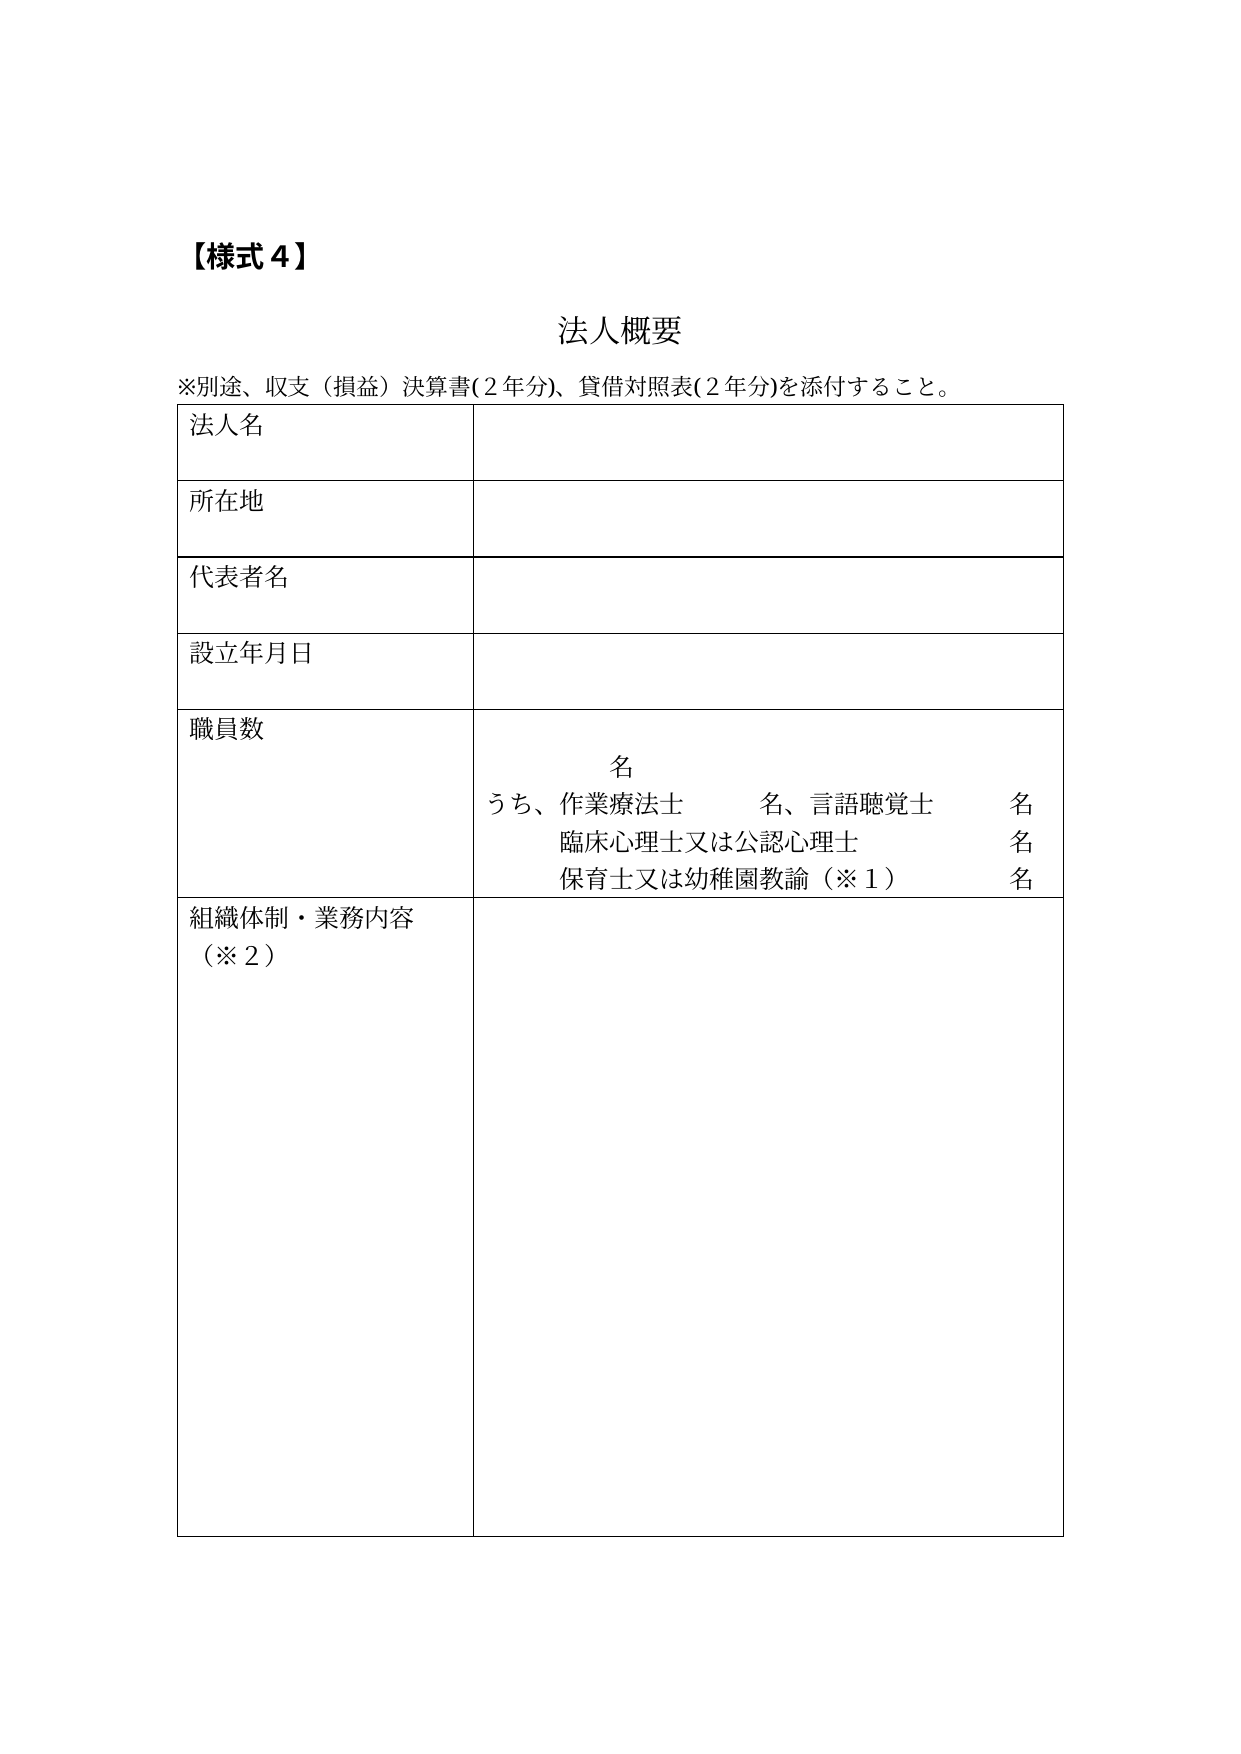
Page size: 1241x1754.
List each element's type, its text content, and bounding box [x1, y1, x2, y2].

table_cell [474, 898, 1063, 1536]
table_cell [474, 481, 1063, 556]
table_header 法人名 [178, 405, 473, 480]
text ※別途、収支（損益）決算書(２年分)、貸借対照表(２年分)を添付すること。 [177, 367, 1063, 404]
table_cell 設立年月日 [178, 634, 473, 708]
table_cell 名 うち、作業療法士 名、言語聴覚士 名 臨床心理士又は公認心理士 名 保育士又は幼稚園教諭（※１） 名 [474, 710, 1063, 897]
table_cell 組織体制・業務内容 （※２） [178, 898, 473, 1536]
table_cell 所在地 [178, 481, 473, 556]
table_cell 職員数 [178, 710, 473, 897]
table_cell [474, 634, 1063, 708]
table_cell 代表者名 [178, 558, 473, 632]
table_cell [474, 558, 1063, 632]
table_header [474, 405, 1063, 480]
text 法人概要 [177, 292, 1063, 367]
text 【様式４】 [177, 217, 1063, 292]
